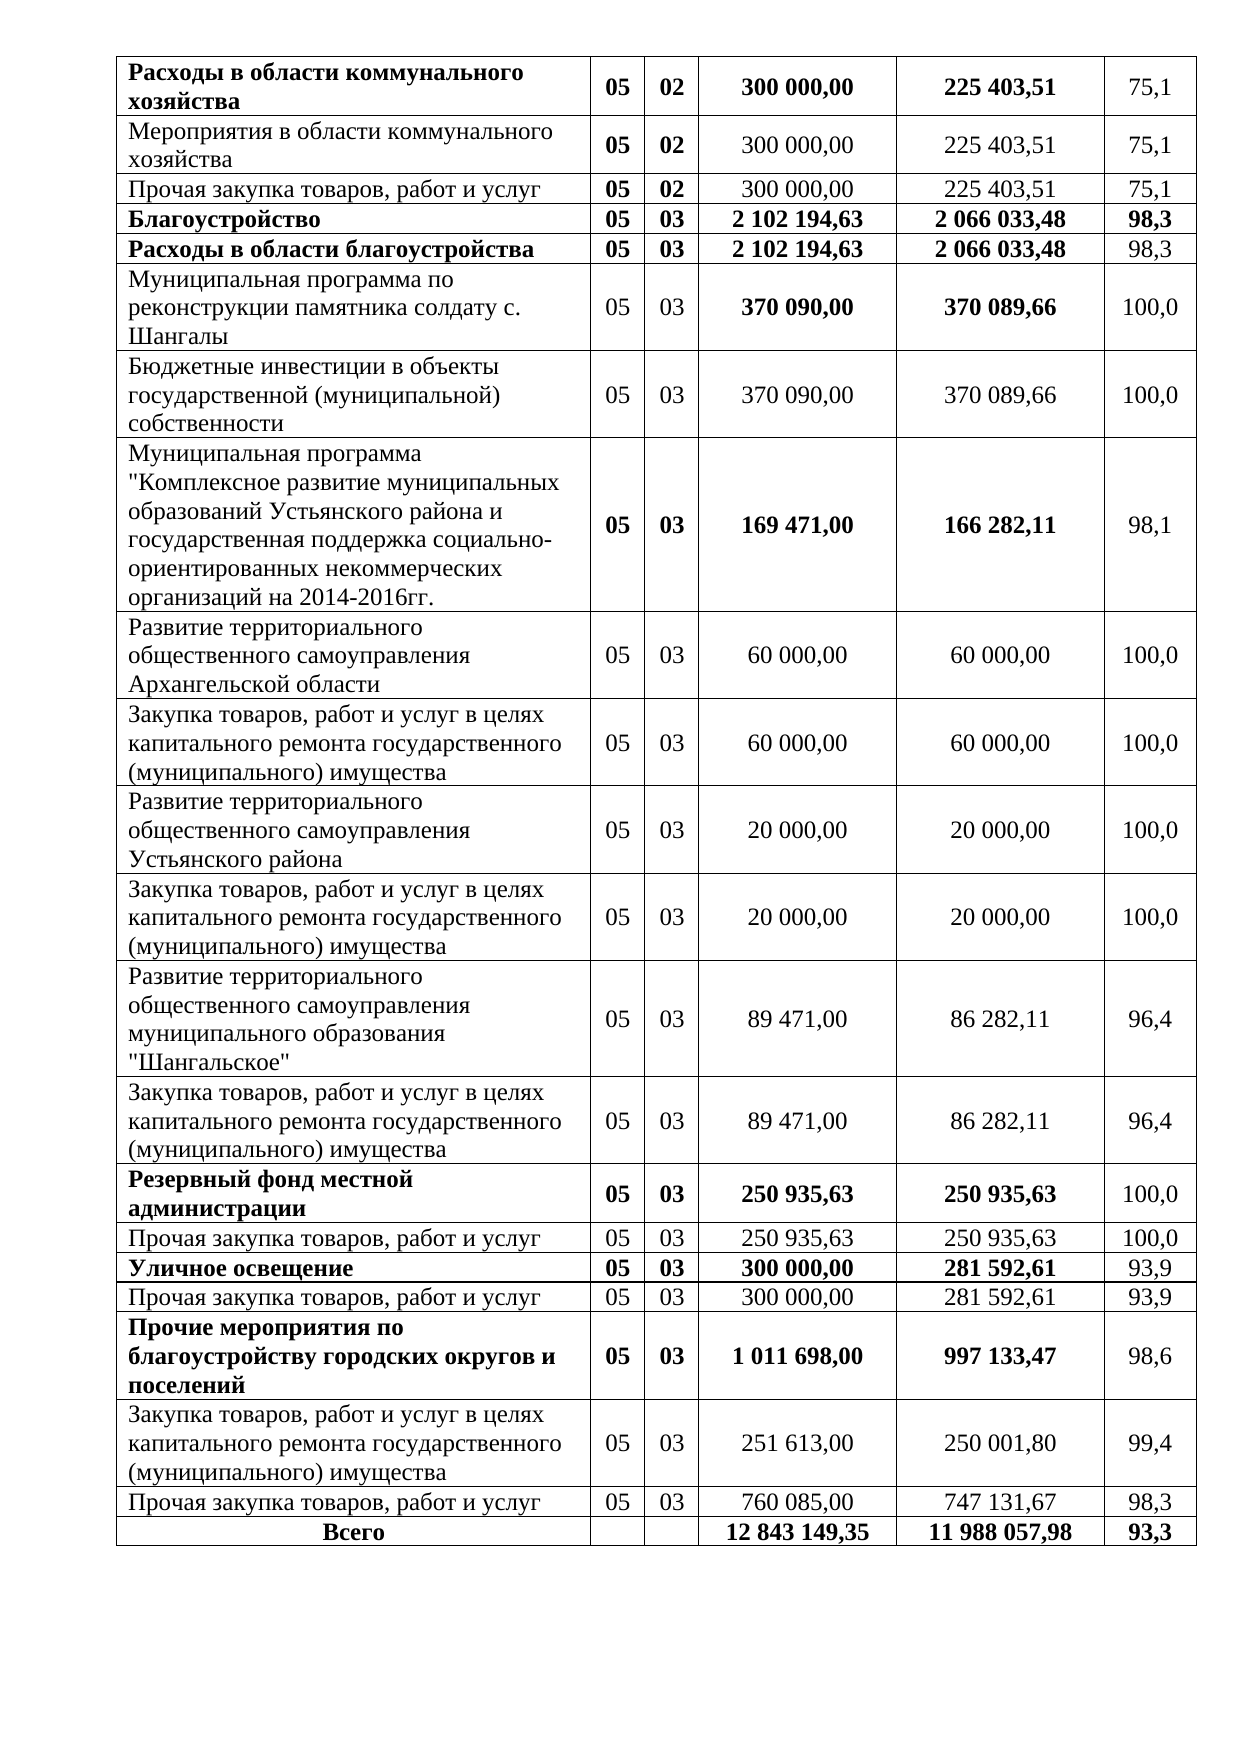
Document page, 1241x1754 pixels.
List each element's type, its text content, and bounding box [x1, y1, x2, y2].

table_cell 03 [645, 264, 698, 350]
table_cell 96,4 [1105, 961, 1196, 1076]
table_cell 1 011 698,00 [699, 1312, 896, 1398]
table_cell 03 [645, 612, 698, 698]
table_cell 96,4 [1105, 1077, 1196, 1163]
table_cell 05 [591, 612, 644, 698]
table_cell 05 [591, 204, 644, 233]
table_cell 05 [591, 1283, 644, 1311]
table_cell 300 000,00 [699, 57, 896, 115]
table_cell 370 089,66 [897, 264, 1104, 350]
table_cell Прочая закупка товаров, работ и услуг [117, 174, 590, 203]
table_cell 05 [591, 116, 644, 173]
table_cell 05 [591, 961, 644, 1076]
table_cell 60 000,00 [897, 699, 1104, 785]
table_cell 300 000,00 [699, 174, 896, 203]
table_cell Прочие мероприятия по благоустройству городских округов и поселений [117, 1312, 590, 1398]
table_cell 100,0 [1105, 699, 1196, 785]
table_cell 20 000,00 [897, 874, 1104, 960]
table_cell 03 [645, 786, 698, 873]
table_cell 05 [591, 234, 644, 263]
table_cell Прочая закупка товаров, работ и услуг [117, 1487, 590, 1516]
table_cell 2 066 033,48 [897, 204, 1104, 233]
table_cell 05 [591, 786, 644, 873]
table_cell 12 843 149,35 [699, 1517, 896, 1545]
table_cell 100,0 [1105, 612, 1196, 698]
table_cell 60 000,00 [699, 612, 896, 698]
table_cell 60 000,00 [897, 612, 1104, 698]
table_cell 03 [645, 234, 698, 263]
table_cell 251 613,00 [699, 1400, 896, 1486]
table_cell 370 089,66 [897, 351, 1104, 437]
table_cell Всего [117, 1517, 590, 1545]
table_cell 250 935,63 [699, 1223, 896, 1252]
table_cell 100,0 [1105, 1164, 1196, 1222]
table_cell 03 [645, 1253, 698, 1281]
table_cell 100,0 [1105, 1223, 1196, 1252]
table_cell 02 [645, 174, 698, 203]
table_cell 75,1 [1105, 116, 1196, 173]
table_cell 03 [645, 699, 698, 785]
table_cell 225 403,51 [897, 116, 1104, 173]
table_cell 20 000,00 [699, 786, 896, 873]
table_cell [645, 1517, 698, 1545]
table_cell 03 [645, 874, 698, 960]
table_cell 20 000,00 [699, 874, 896, 960]
table_cell 300 000,00 [699, 116, 896, 173]
table_cell 98,3 [1105, 204, 1196, 233]
table_cell 03 [645, 1077, 698, 1163]
table_cell 86 282,11 [897, 961, 1104, 1076]
table_cell 100,0 [1105, 351, 1196, 437]
table_cell 05 [591, 1400, 644, 1486]
table_cell 05 [591, 438, 644, 611]
table_cell 225 403,51 [897, 174, 1104, 203]
table_cell Резервный фонд местной администрации [117, 1164, 590, 1222]
table_cell Развитие территориального общественного самоуправления Устьянского района [117, 786, 590, 873]
table_cell 03 [645, 1312, 698, 1398]
table_cell 250 001,80 [897, 1400, 1104, 1486]
table_cell 370 090,00 [699, 351, 896, 437]
table_cell Развитие территориального общественного самоуправления муниципального образования "Шангальское" [117, 961, 590, 1076]
table_cell 166 282,11 [897, 438, 1104, 611]
table_cell 75,1 [1105, 57, 1196, 115]
table_cell 747 131,67 [897, 1487, 1104, 1516]
table_cell 250 935,63 [897, 1223, 1104, 1252]
table_cell 03 [645, 1283, 698, 1311]
table_cell 03 [645, 1400, 698, 1486]
table_cell Расходы в области благоустройства [117, 234, 590, 263]
table_cell Уличное освещение [117, 1253, 590, 1281]
table_cell 03 [645, 1223, 698, 1252]
table_cell 250 935,63 [699, 1164, 896, 1222]
table_cell 2 066 033,48 [897, 234, 1104, 263]
table_cell 100,0 [1105, 874, 1196, 960]
table_cell Закупка товаров, работ и услуг в целях капитального ремонта государственного (муниципального) имущества [117, 699, 590, 785]
table_cell 60 000,00 [699, 699, 896, 785]
table_cell 281 592,61 [897, 1253, 1104, 1281]
table_cell 20 000,00 [897, 786, 1104, 873]
table_cell 760 085,00 [699, 1487, 896, 1516]
table_cell 05 [591, 351, 644, 437]
table_cell Закупка товаров, работ и услуг в целях капитального ремонта государственного (муниципального) имущества [117, 874, 590, 960]
table_cell 100,0 [1105, 786, 1196, 873]
table_cell 370 090,00 [699, 264, 896, 350]
table_cell 11 988 057,98 [897, 1517, 1104, 1545]
table_cell 2 102 194,63 [699, 234, 896, 263]
table_cell 86 282,11 [897, 1077, 1104, 1163]
table_cell 100,0 [1105, 264, 1196, 350]
table_cell 98,3 [1105, 234, 1196, 263]
table_cell 98,1 [1105, 438, 1196, 611]
table_cell 03 [645, 351, 698, 437]
table_cell 03 [645, 1487, 698, 1516]
table_cell 98,3 [1105, 1487, 1196, 1516]
table_cell 03 [645, 438, 698, 611]
table_cell 250 935,63 [897, 1164, 1104, 1222]
table_cell 300 000,00 [699, 1253, 896, 1281]
table_cell 997 133,47 [897, 1312, 1104, 1398]
table_cell 99,4 [1105, 1400, 1196, 1486]
table_cell Муниципальная программа по реконструкции памятника солдату с. Шангалы [117, 264, 590, 350]
table_cell Развитие территориального общественного самоуправления Архангельской области [117, 612, 590, 698]
table_cell Расходы в области коммунального хозяйства [117, 57, 590, 115]
table_cell 05 [591, 57, 644, 115]
table_cell 05 [591, 1164, 644, 1222]
table_cell 05 [591, 699, 644, 785]
table_cell 05 [591, 264, 644, 350]
table_cell 03 [645, 204, 698, 233]
table_cell 03 [645, 1164, 698, 1222]
table_cell 300 000,00 [699, 1283, 896, 1311]
table_cell Благоустройство [117, 204, 590, 233]
table_cell 281 592,61 [897, 1283, 1104, 1311]
table_cell 05 [591, 174, 644, 203]
table_cell 93,3 [1105, 1517, 1196, 1545]
table_cell 225 403,51 [897, 57, 1104, 115]
table_cell 02 [645, 116, 698, 173]
table_cell 98,6 [1105, 1312, 1196, 1398]
table_cell 05 [591, 1487, 644, 1516]
table_cell 05 [591, 1223, 644, 1252]
table_cell 89 471,00 [699, 961, 896, 1076]
table_cell 75,1 [1105, 174, 1196, 203]
table_cell [591, 1517, 644, 1545]
table_cell 05 [591, 1253, 644, 1281]
table_cell 05 [591, 1077, 644, 1163]
table_cell 05 [591, 1312, 644, 1398]
table_cell 93,9 [1105, 1283, 1196, 1311]
table_cell 93,9 [1105, 1253, 1196, 1281]
table_cell 05 [591, 874, 644, 960]
table_cell Закупка товаров, работ и услуг в целях капитального ремонта государственного (муниципального) имущества [117, 1077, 590, 1163]
table_cell Прочая закупка товаров, работ и услуг [117, 1283, 590, 1311]
table_cell Мероприятия в области коммунального хозяйства [117, 116, 590, 173]
table_cell Муниципальная программа "Комплексное развитие муниципальных образований Устьянского района и государственная поддержка социально-ориентированных некоммерческих организаций на 2014-2016гг. [117, 438, 590, 611]
table_cell 02 [645, 57, 698, 115]
table_cell Прочая закупка товаров, работ и услуг [117, 1223, 590, 1252]
table_cell Закупка товаров, работ и услуг в целях капитального ремонта государственного (муниципального) имущества [117, 1400, 590, 1486]
table_cell 2 102 194,63 [699, 204, 896, 233]
table_cell Бюджетные инвестиции в объекты государственной (муниципальной) собственности [117, 351, 590, 437]
table_cell 169 471,00 [699, 438, 896, 611]
table_cell 89 471,00 [699, 1077, 896, 1163]
table_cell 03 [645, 961, 698, 1076]
